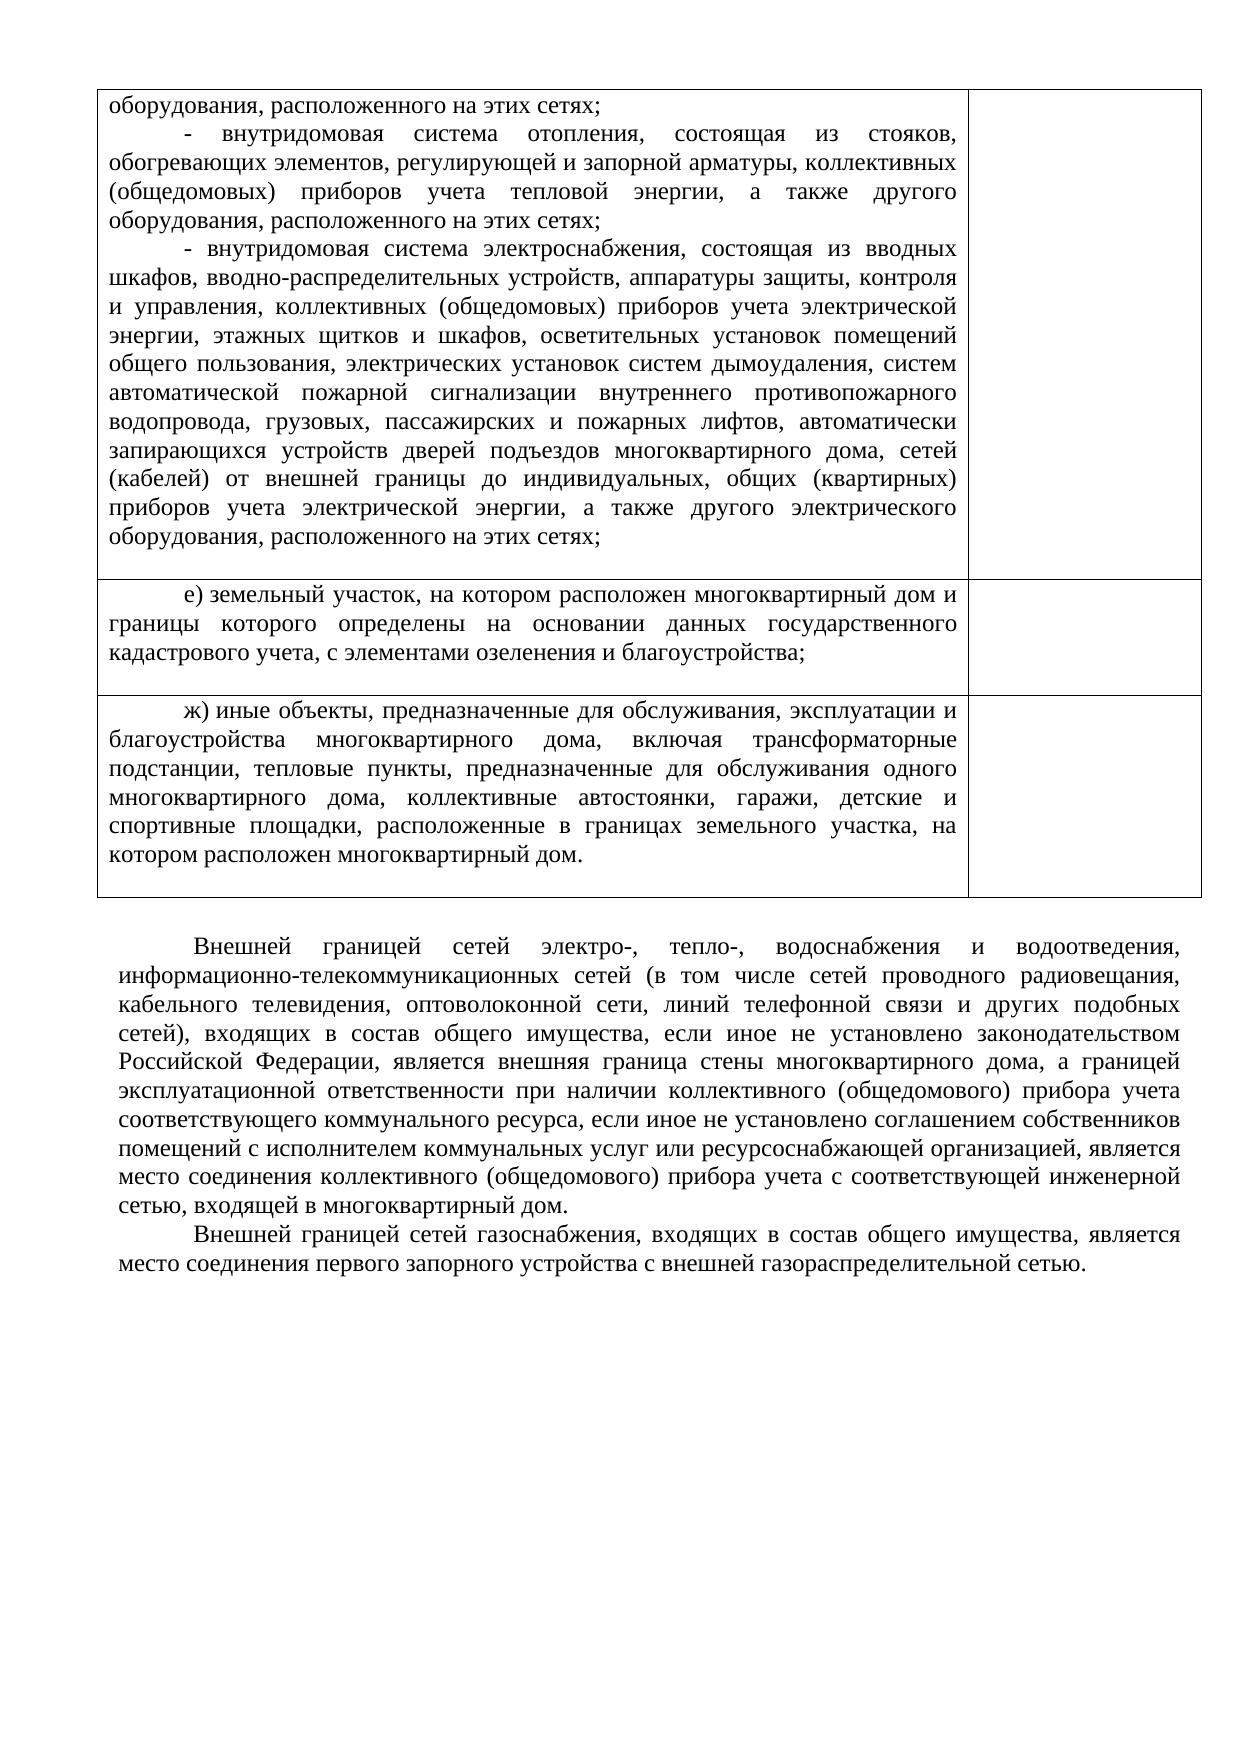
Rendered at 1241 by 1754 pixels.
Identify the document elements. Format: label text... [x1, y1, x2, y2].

text Внешней границей сетей газоснабжения, входящих в состав общего имущества, является место соединения первого запорного устройства с внешней газораспределительной сетью. [118, 1219, 1181, 1276]
table_cell [969, 696, 1201, 897]
table_cell [969, 90, 1201, 578]
table_cell [969, 580, 1201, 694]
table_cell е) земельный участок, на котором расположен многоквартирный дом и границы которого определены на основании данных государственного кадастрового учета, с элементами озеленения и благоустройства; [98, 580, 968, 694]
text Внешней границей сетей электро-, тепло-, водоснабжения и водоотведения, информационно-телекоммуникационных сетей (в том числе сетей проводного радиовещания, кабельного телевидения, оптоволоконной сети, линий телефонной связи и других подобных сетей), входящих в состав общего имущества, если иное не установлено законодательством Российской Федерации, является внешняя граница стены многоквартирного дома, а границей эксплуатационной ответственности при наличии коллективного (общедомового) прибора учета соответствующего коммунального ресурса, если иное не установлено соглашением собственников помещений с исполнителем коммунальных услуг или ресурсоснабжающей организацией, является место соединения коллективного (общедомового) прибора учета с соответствующей инженерной сетью, входящей в многоквартирный дом. [118, 931, 1181, 1219]
table_cell ж) иные объекты, предназначенные для обслуживания, эксплуатации и благоустройства многоквартирного дома, включая трансформаторные подстанции, тепловые пункты, предназначенные для обслуживания одного многоквартирного дома, коллективные автостоянки, гаражи, детские и спортивные площадки, расположенные в границах земельного участка, на котором расположен многоквартирный дом. [98, 696, 968, 897]
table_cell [98, 90, 968, 578]
